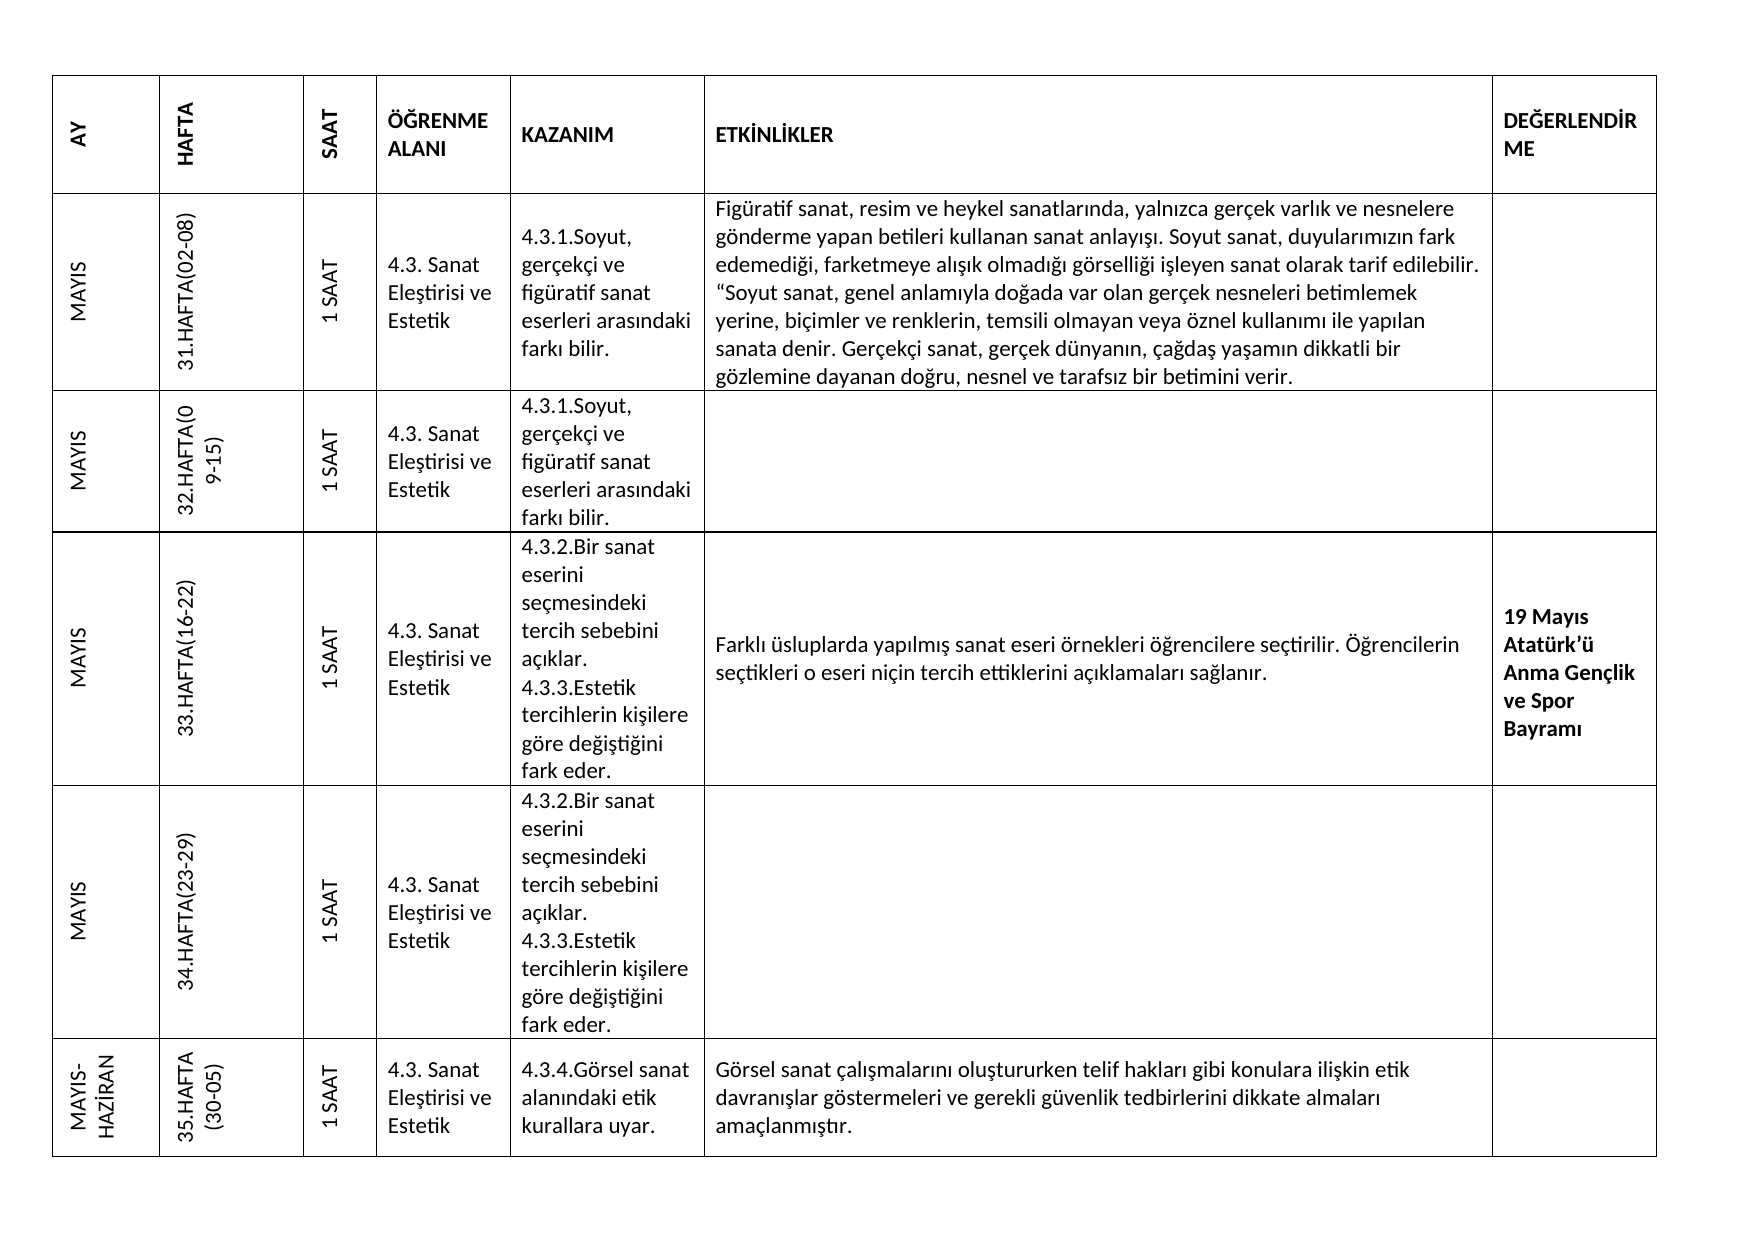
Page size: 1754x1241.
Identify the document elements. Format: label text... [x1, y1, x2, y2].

table_cell 32.HAFTA(09-15) [160, 391, 303, 531]
table_cell 19 Mayıs Atatürk’ü Anma Gençlik ve Spor Bayramı [1493, 533, 1656, 785]
table_cell 4.3. Sanat Eleştirisi ve Estetik [377, 194, 510, 390]
table_cell 33.HAFTA(16-22) [160, 533, 303, 785]
table_cell MAYIS [53, 533, 159, 785]
table_header DEĞERLENDİRME [1493, 76, 1656, 193]
table_cell 1 SAAT [304, 194, 376, 390]
table_cell MAYIS-HAZİRAN [53, 1039, 159, 1156]
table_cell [511, 1039, 704, 1156]
table_cell MAYIS [53, 786, 159, 1038]
table_cell [705, 391, 1492, 531]
table_cell 1 SAAT [304, 533, 376, 785]
table_cell Farklı üsluplarda yapılmış sanat eseri örnekleri öğrencilere seçtirilir. Öğrencilerin seçtikleri o eseri niçin tercih ettiklerini açıklamaları sağlanır. [705, 533, 1492, 785]
table_cell [1493, 391, 1656, 531]
table_cell [705, 786, 1492, 1038]
table_cell 35.HAFTA(30-05) [160, 1039, 303, 1156]
table_cell Görsel sanat çalışmalarını oluştururken telif hakları gibi konulara ilişkin etik davranışlar göstermeleri ve gerekli güvenlik tedbirlerini dikkate almaları amaçlanmıştır. [705, 1039, 1492, 1156]
table_header HAFTA [160, 76, 303, 193]
table_header ÖĞRENME ALANI [377, 76, 510, 193]
table_header KAZANIM [511, 76, 704, 193]
table_cell MAYIS [53, 194, 159, 390]
table_cell [1493, 194, 1656, 390]
table_cell MAYIS [53, 391, 159, 531]
table_cell [1493, 1039, 1656, 1156]
table_cell 4.3.2.Bir sanat eserini seçmesindeki tercih sebebini açıklar. 4.3.3.Estetik tercihlerin kişilere göre değiştiğini fark eder. [511, 533, 704, 785]
table_cell Figüratif sanat, resim ve heykel sanatlarında, yalnızca gerçek varlık ve nesnelere gönderme yapan betileri kullanan sanat anlayışı. Soyut sanat, duyularımızın fark edemediği, farketmeye alışık olmadığı görselliği işleyen sanat olarak tarif edilebilir. “Soyut sanat, genel anlamıyla doğada var olan gerçek nesneleri betimlemek yerine, biçimler ve renklerin, temsili olmayan veya öznel kullanımı ile yapılan sanata denir. Gerçekçi sanat, gerçek dünyanın, çağdaş yaşamın dikkatli bir gözlemine dayanan doğru, nesnel ve tarafsız bir betimini verir. [705, 194, 1492, 390]
table_header ETKİNLİKLER [705, 76, 1492, 193]
table_cell 1 SAAT [304, 786, 376, 1038]
table_cell 1 SAAT [304, 391, 376, 531]
table_cell 4.3.2.Bir sanat eserini seçmesindeki tercih sebebini açıklar. 4.3.3.Estetik tercihlerin kişilere göre değiştiğini fark eder. [511, 786, 704, 1038]
table_cell [1493, 786, 1656, 1038]
table_cell 4.3. Sanat Eleştirisi ve Estetik [377, 786, 510, 1038]
table_cell 4.3. Sanat Eleştirisi ve Estetik [377, 391, 510, 531]
table_cell 4.3. Sanat Eleştirisi ve Estetik [377, 533, 510, 785]
table_cell 4.3.1.Soyut, gerçekçi ve figüratif sanat eserleri arasındaki farkı bilir. [511, 391, 704, 531]
table_header AY [53, 76, 159, 193]
table_cell 31.HAFTA(02-08) [160, 194, 303, 390]
table_header SAAT [304, 76, 376, 193]
table_cell 4.3. Sanat Eleştirisi ve Estetik [377, 1039, 510, 1156]
table_cell 34.HAFTA(23-29) [160, 786, 303, 1038]
table_cell 4.3.1.Soyut, gerçekçi ve figüratif sanat eserleri arasındaki farkı bilir. [511, 194, 704, 390]
table_cell 1 SAAT [304, 1039, 376, 1156]
